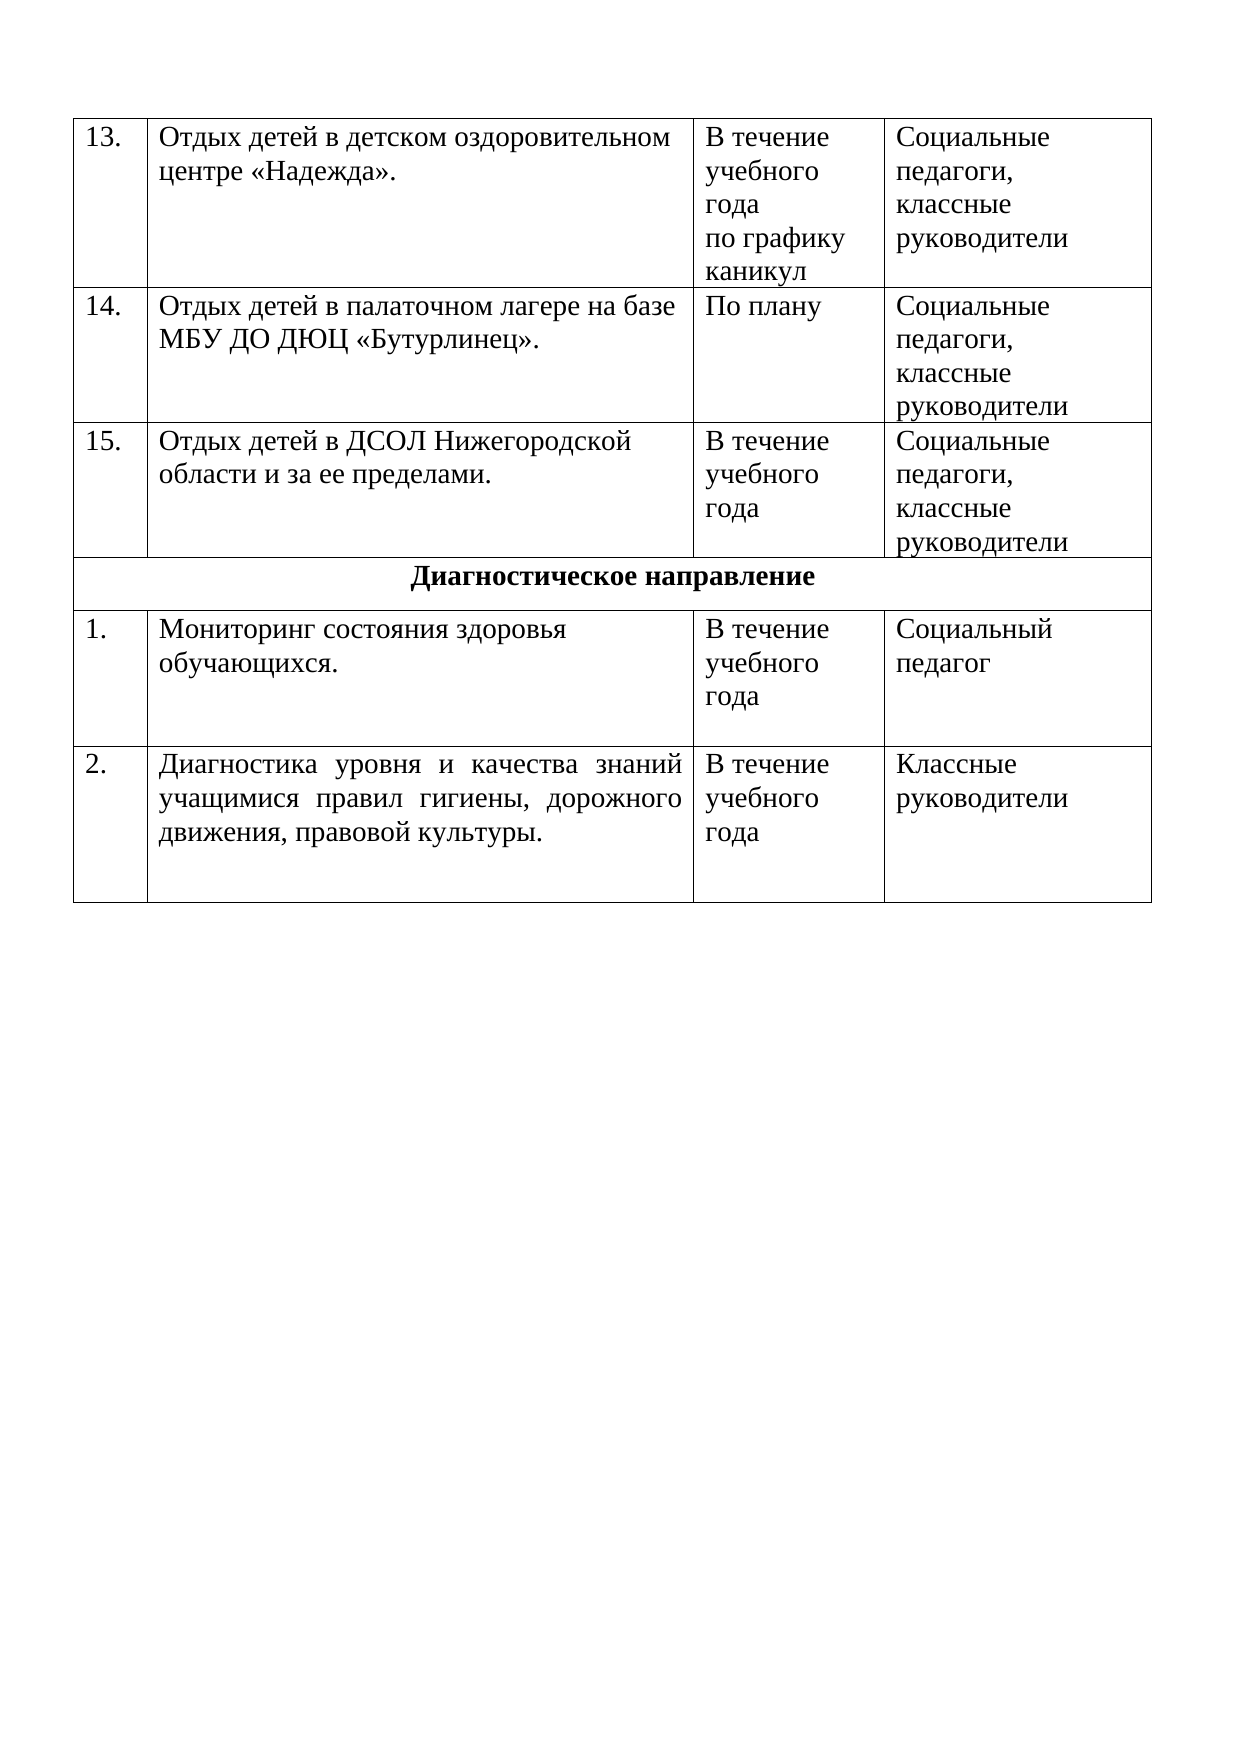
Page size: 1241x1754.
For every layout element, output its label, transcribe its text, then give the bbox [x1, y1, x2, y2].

table_cell Социальный педагог [885, 611, 1151, 746]
table_cell Социальные педагоги, классные руководители [885, 423, 1151, 557]
table_cell Отдых детей в ДСОЛ Нижегородской области и за ее пределами. [148, 423, 693, 557]
table_cell Отдых детей в детском оздоровительном центре «Надежда». [148, 119, 693, 287]
table_cell В течение учебного года по графику каникул [694, 119, 884, 287]
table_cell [885, 119, 1151, 287]
table_cell Диагностика уровня и качества знаний учащимися правил гигиены, дорожного движения, правовой культуры. [148, 747, 693, 902]
table_cell 14. [74, 288, 147, 422]
table_cell Классные руководители [885, 747, 1151, 902]
table_cell 1. [74, 611, 147, 746]
table_cell В течение учебного года [694, 611, 884, 746]
table_cell Отдых детей в палаточном лагере на базе МБУ ДО ДЮЦ «Бутурлинец». [148, 288, 693, 422]
table_cell По плану [694, 288, 884, 422]
table_cell 2. [74, 747, 147, 902]
table_cell В течение учебного года [694, 423, 884, 557]
table_cell В течение учебного года [694, 747, 884, 902]
table_cell Мониторинг состояния здоровья обучающихся. [148, 611, 693, 746]
table_cell 15. [74, 423, 147, 557]
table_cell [885, 288, 1151, 422]
table_cell 13. [74, 119, 147, 287]
table_cell Диагностическое направление [74, 558, 1151, 610]
